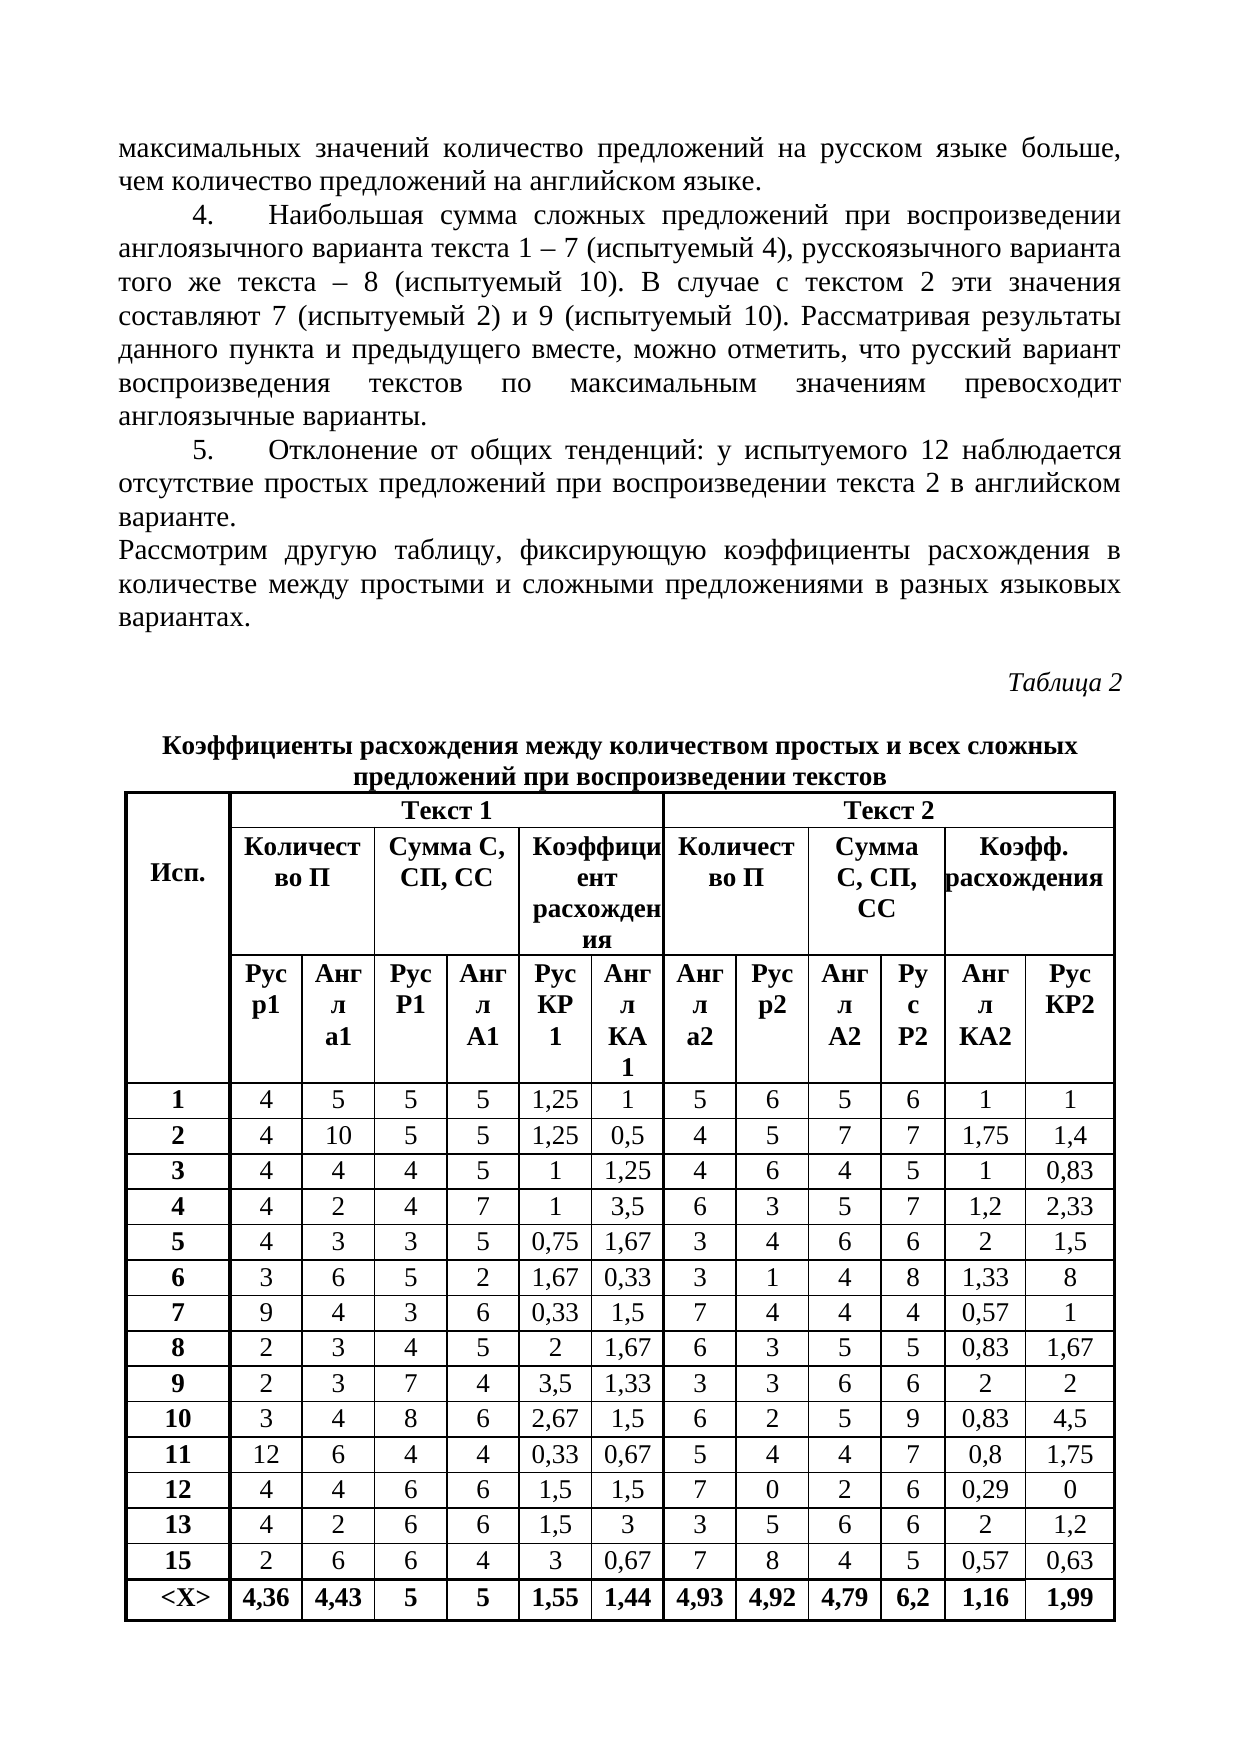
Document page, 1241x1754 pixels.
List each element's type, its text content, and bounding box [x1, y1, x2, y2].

table_cell 1,25 [520, 1084, 591, 1117]
table_header Текст 2 [665, 794, 1113, 827]
table_cell 3 [303, 1367, 374, 1401]
table_cell 4 [232, 1509, 301, 1542]
table_cell 7 [809, 1119, 880, 1153]
table_cell 6 [448, 1402, 518, 1436]
table_cell 5 [448, 1119, 518, 1153]
table_cell 0,67 [592, 1544, 662, 1578]
table_cell 3 [665, 1225, 735, 1259]
table_cell 6 [375, 1473, 446, 1507]
table_cell 5 [665, 1084, 735, 1117]
table_cell 2,33 [1026, 1190, 1113, 1224]
table_cell 0,83 [946, 1402, 1025, 1436]
table_cell 5 [375, 1084, 446, 1117]
table_cell 6 [809, 1509, 880, 1542]
table_cell 0,8 [946, 1438, 1025, 1472]
table_cell 7 [128, 1296, 228, 1330]
table_cell Рус р1 [232, 956, 301, 1082]
table_cell 6,21 [882, 1581, 944, 1619]
table_cell 1 [520, 1155, 591, 1188]
table_cell 6 [303, 1438, 374, 1472]
table_cell 1,16 [946, 1581, 1025, 1619]
table_cell 7 [665, 1473, 735, 1507]
table_cell 7 [882, 1119, 944, 1153]
table_cell 2 [809, 1473, 880, 1507]
table_cell Сумма С, СП, СС [375, 828, 518, 954]
table_cell 5 [809, 1402, 880, 1436]
table_cell 0,5 [592, 1119, 662, 1153]
table_cell 6 [375, 1509, 446, 1542]
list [118, 130, 1122, 197]
table_cell 5 [809, 1084, 880, 1117]
text Коэффициенты расхождения между количеством простых и всех сложных предложений при воспроизведении текстов [118, 729, 1122, 791]
table_cell 8 [737, 1544, 808, 1578]
table_cell 0,57 [946, 1544, 1025, 1578]
table_cell 0,83 [946, 1332, 1025, 1365]
table_cell 6 [737, 1084, 808, 1117]
table_cell 6 [665, 1190, 735, 1224]
table_cell 1,67 [592, 1225, 662, 1259]
table_cell 3 [737, 1367, 808, 1401]
table_cell 3 [520, 1544, 591, 1578]
table_cell 4 [448, 1544, 518, 1578]
table_cell Рус Р2 [882, 956, 944, 1082]
table_cell 0,33 [520, 1438, 591, 1472]
table_cell 4,5 [1026, 1402, 1113, 1436]
table_cell 7 [448, 1190, 518, 1224]
table_cell Англ а1 [303, 956, 374, 1082]
table_cell 4 [809, 1544, 880, 1578]
table_cell 7 [882, 1438, 944, 1472]
table_cell 1,55 [520, 1581, 591, 1619]
table_cell 8 [128, 1332, 228, 1365]
table_cell 4 [737, 1225, 808, 1259]
table_cell 4 [375, 1438, 446, 1472]
table_header Исп. [128, 794, 228, 1082]
table_cell 3 [592, 1509, 662, 1542]
table_cell 8 [375, 1402, 446, 1436]
table_cell 2,67 [520, 1402, 591, 1436]
table_cell 4 [232, 1473, 301, 1507]
table_cell 4 [232, 1084, 301, 1117]
table_cell 0 [737, 1473, 808, 1507]
table_cell 1,75 [1026, 1438, 1113, 1472]
table_cell 2 [303, 1509, 374, 1542]
table_cell 10 [303, 1119, 374, 1153]
table_cell 6 [882, 1509, 944, 1542]
table_cell 4 [809, 1438, 880, 1472]
table_cell 4,43 [303, 1581, 374, 1619]
table_cell 2 [232, 1332, 301, 1365]
table_cell Коэффициент расхождения [520, 828, 662, 954]
table_cell 1,5 [592, 1296, 662, 1330]
table_cell 12 [232, 1438, 301, 1472]
table_cell 4 [232, 1155, 301, 1188]
table_cell 4,92 [737, 1581, 808, 1619]
table_cell 6 [303, 1544, 374, 1578]
table_cell 5 [737, 1119, 808, 1153]
table_cell 6 [303, 1261, 374, 1294]
table_cell 3 [665, 1261, 735, 1294]
table_cell 4 [809, 1155, 880, 1188]
table_cell 1,33 [946, 1261, 1025, 1294]
table_cell 4 [665, 1119, 735, 1153]
table_cell 3 [737, 1332, 808, 1365]
table_cell Рус КР2 [1026, 956, 1113, 1082]
table_cell 4 [303, 1155, 374, 1188]
table_cell Рус Р1 [375, 956, 446, 1082]
table_cell 0,33 [592, 1261, 662, 1294]
table_cell 1,67 [1026, 1332, 1113, 1365]
text Рассмотрим другую таблицу, фиксирующую коэффициенты расхождения в количестве между простыми и сложными предложениями в разных языковых вариантах. [118, 532, 1122, 633]
table_cell 4 [737, 1438, 808, 1472]
table_cell 6 [882, 1473, 944, 1507]
table_cell Англ а2 [665, 956, 735, 1082]
table_cell 0,29 [946, 1473, 1025, 1507]
table_cell 3,5 [520, 1367, 591, 1401]
table_cell 0,67 [592, 1438, 662, 1472]
table_cell 4 [303, 1296, 374, 1330]
table_cell 2 [232, 1367, 301, 1401]
table_cell 5 [882, 1332, 944, 1365]
table_cell 1 [946, 1084, 1025, 1117]
table_cell 4,93 [665, 1581, 735, 1619]
table_cell 1,5 [520, 1473, 591, 1507]
table_cell 1,5 [592, 1473, 662, 1507]
table_cell 1,75 [946, 1119, 1025, 1153]
table_cell 5 [448, 1581, 518, 1619]
table_cell Англ А2 [809, 956, 880, 1082]
table_cell 1 [737, 1261, 808, 1294]
table_cell 1,4 [1026, 1119, 1113, 1153]
table_cell Англ КА2 [946, 956, 1025, 1082]
table_cell 3 [665, 1367, 735, 1401]
table_cell 2 [128, 1119, 228, 1153]
table_cell 3 [375, 1296, 446, 1330]
table_cell 4 [375, 1332, 446, 1365]
table_cell 7 [882, 1190, 944, 1224]
table_cell 5 [375, 1261, 446, 1294]
table_cell 11 [128, 1438, 228, 1472]
table_cell 7 [665, 1544, 735, 1578]
table_cell 3 [128, 1155, 228, 1188]
table_cell 0 [1026, 1473, 1113, 1507]
table_cell 4 [882, 1296, 944, 1330]
table_cell 7 [375, 1367, 446, 1401]
table_cell 2 [520, 1332, 591, 1365]
table_cell 5 [737, 1509, 808, 1542]
list Отклонение от общих тенденций: у испытуемого 12 наблюдается отсутствие простых предложений при воспроизведении текста 2 в английском варианте. [118, 432, 1122, 532]
table_cell 1,5 [520, 1509, 591, 1542]
table_cell 5 [882, 1155, 944, 1188]
table_cell <X> [128, 1581, 228, 1619]
table_cell 3 [303, 1225, 374, 1259]
table_cell 3,5 [592, 1190, 662, 1224]
table_cell 0,33 [520, 1296, 591, 1330]
table_cell 1,67 [520, 1261, 591, 1294]
table_header Текст 1 [232, 794, 662, 827]
table_cell 1 [1026, 1084, 1113, 1117]
table_cell 6 [882, 1367, 944, 1401]
table_cell 1,2 [1026, 1509, 1113, 1542]
table_cell 3 [232, 1402, 301, 1436]
table_cell 6 [448, 1509, 518, 1542]
table_cell 6 [448, 1473, 518, 1507]
table_cell 1,5 [592, 1402, 662, 1436]
table_cell 1,99 [1026, 1580, 1113, 1619]
table_cell 2 [448, 1261, 518, 1294]
table_cell 1,25 [520, 1119, 591, 1153]
table_cell 4 [232, 1119, 301, 1153]
table_cell 5 [448, 1155, 518, 1188]
table_cell 5 [128, 1225, 228, 1259]
table_cell 6 [375, 1544, 446, 1578]
table_cell 6 [448, 1296, 518, 1330]
table_cell 7 [665, 1296, 735, 1330]
table_cell 8 [882, 1261, 944, 1294]
table_cell 4 [232, 1190, 301, 1224]
table_cell 4 [375, 1155, 446, 1188]
table_cell 4,79 [809, 1581, 880, 1619]
table_cell 6 [809, 1367, 880, 1401]
table_cell 8 [1026, 1261, 1113, 1294]
table_cell 2 [946, 1225, 1025, 1259]
table_cell 5 [448, 1225, 518, 1259]
table_cell 3 [375, 1225, 446, 1259]
table_cell 5 [809, 1332, 880, 1365]
table_cell 1 [946, 1155, 1025, 1188]
table_cell 12 [128, 1473, 228, 1507]
table_cell Количество П [665, 828, 808, 954]
table_cell 5 [448, 1332, 518, 1365]
table_cell 1,5 [1026, 1225, 1113, 1259]
table_cell 4 [809, 1261, 880, 1294]
table_cell 4 [665, 1155, 735, 1188]
table_cell 4 [809, 1296, 880, 1330]
table_cell 4 [448, 1367, 518, 1401]
table_cell 2 [1026, 1367, 1113, 1401]
table_cell 4 [375, 1190, 446, 1224]
table_cell 5 [882, 1544, 944, 1578]
table_cell 1,44 [592, 1581, 662, 1619]
table_cell 2 [737, 1402, 808, 1436]
table_cell 4 [737, 1296, 808, 1330]
table_cell Англ А1 [448, 956, 518, 1082]
table_cell 1 [128, 1084, 228, 1117]
table_cell 2 [946, 1509, 1025, 1542]
table_cell 6 [737, 1155, 808, 1188]
table_cell Англ КА1 [592, 956, 662, 1082]
table_cell 2 [303, 1190, 374, 1224]
table_cell 4 [303, 1402, 374, 1436]
table_cell 5 [665, 1438, 735, 1472]
table_cell 9 [882, 1402, 944, 1436]
table_cell 1,33 [592, 1367, 662, 1401]
table_cell 3 [232, 1261, 301, 1294]
table_cell 5 [809, 1190, 880, 1224]
table_cell 4 [128, 1190, 228, 1224]
table_cell 4 [232, 1225, 301, 1259]
table_cell 6 [809, 1225, 880, 1259]
table_cell 4 [448, 1438, 518, 1472]
table_cell 4 [303, 1473, 374, 1507]
table_cell 5 [303, 1084, 374, 1117]
table_cell 5 [448, 1084, 518, 1117]
table_cell Рус р2 [737, 956, 808, 1082]
table_cell 4,36 [232, 1581, 301, 1619]
table_cell 9 [128, 1367, 228, 1401]
table_cell 15 [128, 1544, 228, 1578]
table_cell Коэфф. расхождения [946, 828, 1113, 954]
table_cell 1 [520, 1190, 591, 1224]
table_cell 0,75 [520, 1225, 591, 1259]
table_cell 1 [592, 1084, 662, 1117]
table_cell 13 [128, 1509, 228, 1542]
table_cell 1,25 [592, 1155, 662, 1188]
table_cell 5 [375, 1119, 446, 1153]
table_cell 10 [128, 1402, 228, 1436]
table_cell 3 [303, 1332, 374, 1365]
table_cell 6 [665, 1402, 735, 1436]
table_cell 5 [375, 1581, 446, 1619]
table_cell 2 [232, 1544, 301, 1578]
table_cell 0,63 [1026, 1544, 1113, 1578]
table_cell 1 [1026, 1296, 1113, 1330]
table_cell Количество П [232, 828, 374, 954]
table_cell 2 [946, 1367, 1025, 1401]
text Таблица 2 [118, 667, 1122, 698]
table_cell 3 [665, 1509, 735, 1542]
table_cell 6 [882, 1084, 944, 1117]
table_cell 0,83 [1026, 1155, 1113, 1188]
table_cell 6 [665, 1332, 735, 1365]
table_cell Рус КР1 [520, 956, 591, 1082]
table_cell Сумма С, СП, СС [809, 828, 944, 954]
table_cell 9 [232, 1296, 301, 1330]
table_cell 3 [737, 1190, 808, 1224]
table_cell 1,67 [592, 1332, 662, 1365]
list Наибольшая сумма сложных предложений при воспроизведении англоязычного варианта текста 1 – 7 (испытуемый 4), русскоязычного варианта того же текста – 8 (испытуемый 10). В случае с текстом 2 эти значения составляют 7 (испытуемый 2) и 9 (испытуемый 10). Рассматривая результаты данного пункта и предыдущего вместе, можно отметить, что русский вариант воспроизведения текстов по максимальным значениям превосходит англоязычные варианты. [118, 197, 1122, 432]
table_cell 6 [882, 1225, 944, 1259]
table_cell 0,57 [946, 1296, 1025, 1330]
table_cell 1,2 [946, 1190, 1025, 1224]
table_cell 6 [128, 1261, 228, 1294]
